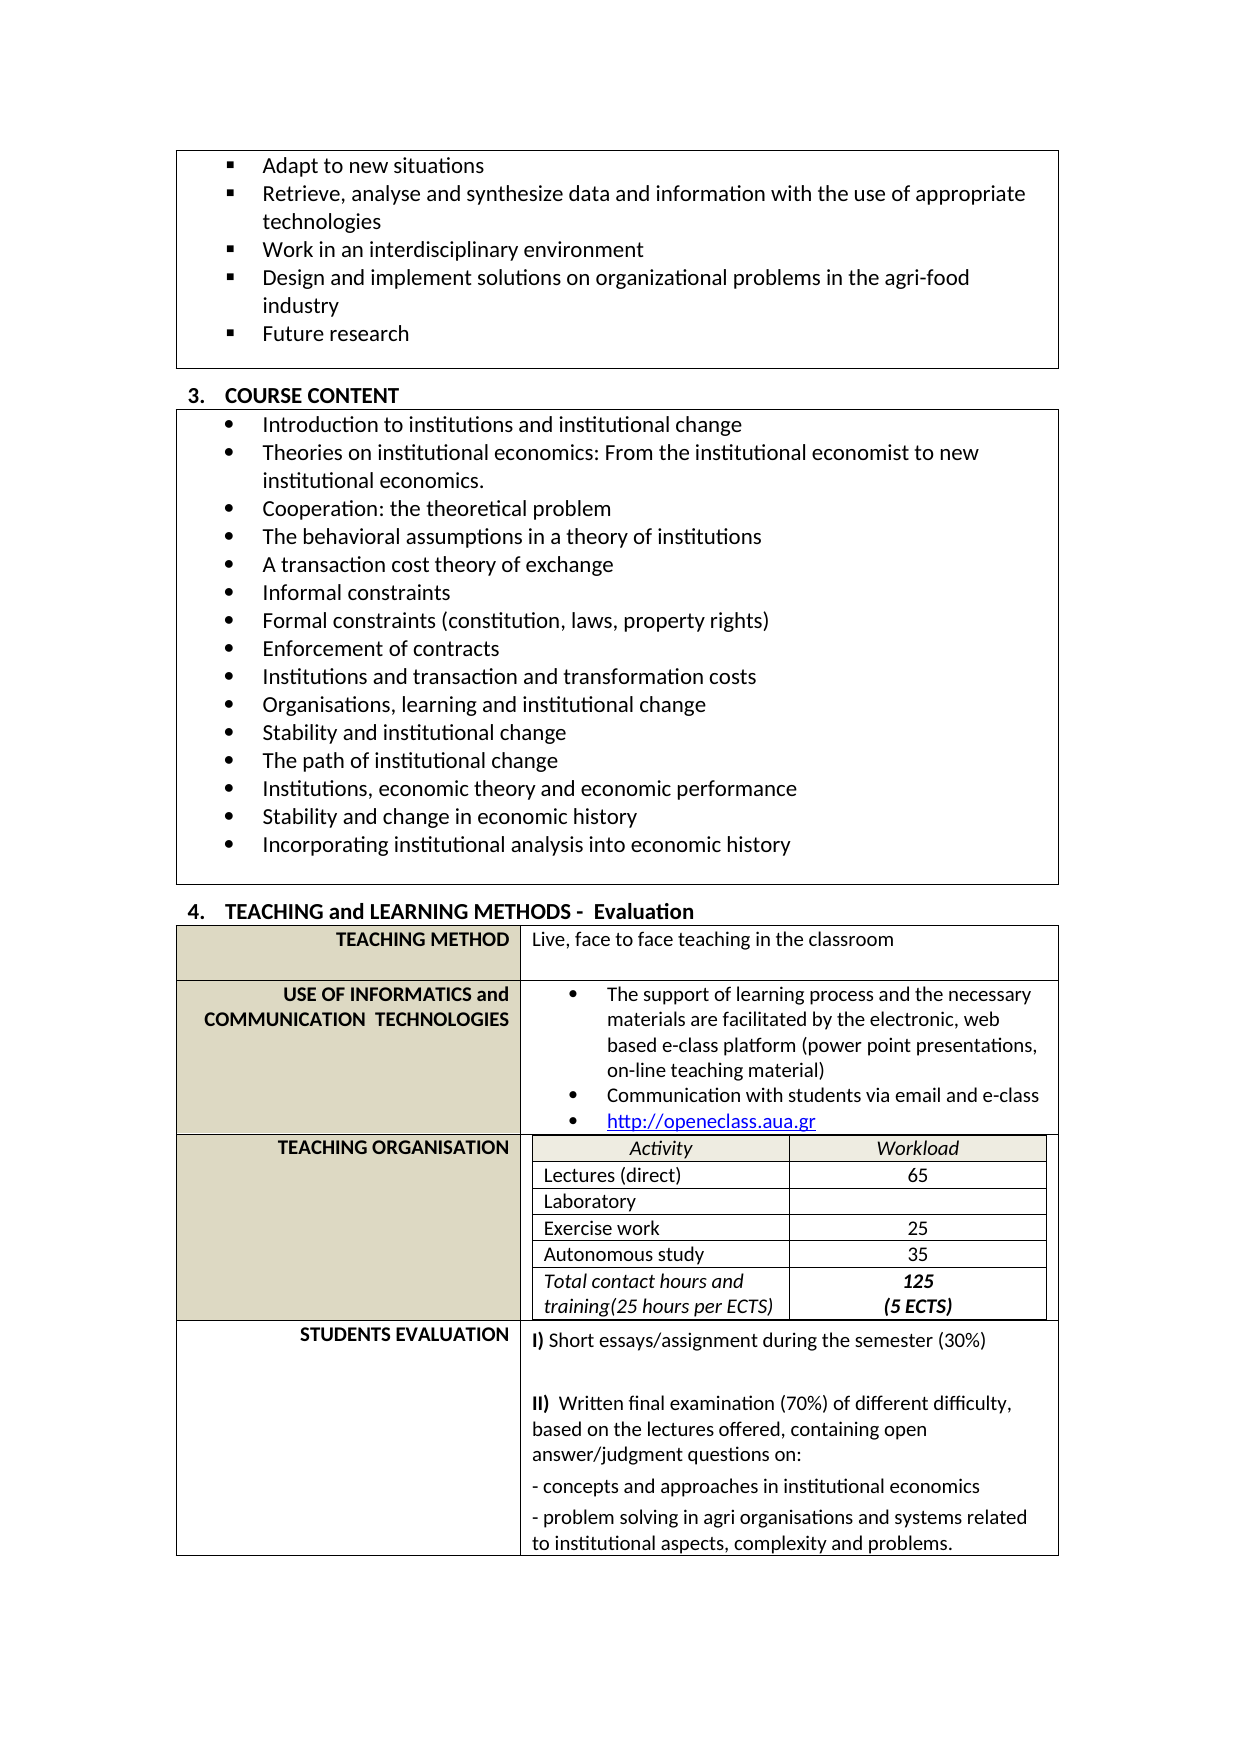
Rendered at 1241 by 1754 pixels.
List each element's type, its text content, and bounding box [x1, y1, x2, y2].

table_cell USE OF INFORMATICS and COMMUNICATION TECHNOLOGIES [177, 981, 520, 1133]
table_cell [533, 1268, 789, 1319]
table_cell [521, 1135, 532, 1320]
table_cell [790, 1215, 1046, 1240]
table_cell I) Short essays/assignment during the semester (30%) II) Written final examination (70%) of different difficulty, based on the lectures offered, containing open answer/judgment questions on: - concepts and approaches in institutional economics - problem solving in agri organisations and systems related to institutional aspects, complexity and problems. [521, 1321, 1058, 1555]
table_cell [533, 1162, 789, 1188]
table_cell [177, 151, 1058, 367]
list TEACHING and LEARNING METHODS - Evaluation [187, 897, 1053, 925]
list COURSE CONTENT [187, 381, 1053, 409]
table_cell [533, 1189, 789, 1214]
table_cell [533, 1241, 789, 1267]
table_cell [533, 1215, 789, 1240]
table_header Introduction to institutions and institutional change Theories on institutional economics: From the institutional economist to new institutional economics. Cooperation: the theoretical problem The behavioral assumptions in a theory of institutions A transaction cost theory of exchange Informal constraints Formal constraints (constitution, laws, property rights) Enforcement of contracts Institutions and transaction and transformation costs Organisations, learning and institutional change Stability and institutional change The path of institutional change Institutions, economic theory and economic performance Stability and change in economic history Incorporating institutional analysis into economic history [177, 410, 1058, 884]
table_header TEACHING METHOD [177, 926, 520, 980]
table_cell [790, 1268, 1046, 1319]
table_header Live, face to face teaching in the classroom [521, 926, 1058, 980]
table_cell The support of learning process and the necessary materials are facilitated by the electronic, web based e-class platform (power point presentations, on-line teaching material) Communication with students via email and e-class http://openeclass.aua.gr [521, 981, 1058, 1133]
table_cell [1047, 1135, 1058, 1320]
table_cell [790, 1189, 1046, 1214]
table_cell [790, 1241, 1046, 1267]
table_cell [790, 1162, 1046, 1188]
table_cell STUDENTS EVALUATION [177, 1321, 520, 1555]
table_cell TEACHING ORGANISATION [177, 1135, 520, 1320]
